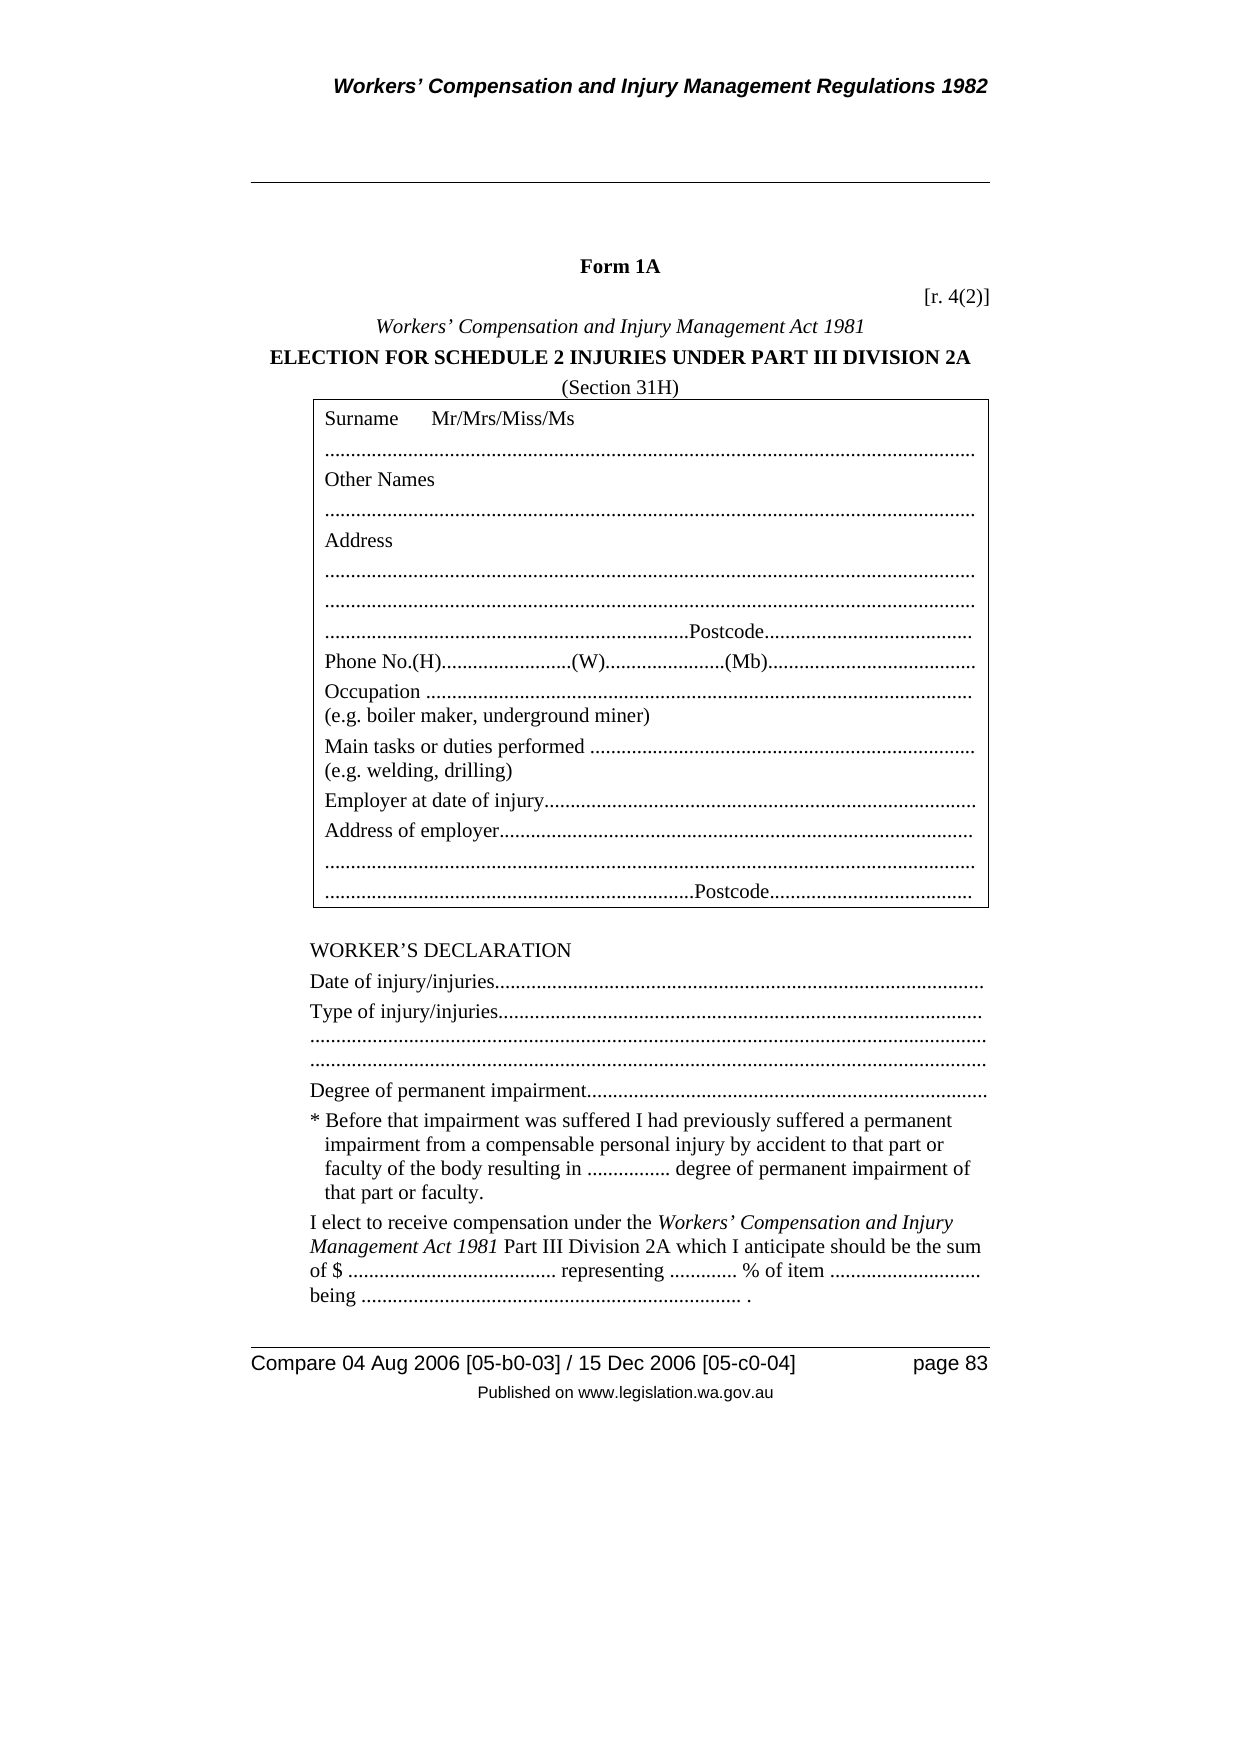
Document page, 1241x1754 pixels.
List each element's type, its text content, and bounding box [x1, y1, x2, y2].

text Type of injury/injuries............................................................................................. [251, 999, 990, 1023]
text ELECTION FOR SCHEDULE 2 INJURIES UNDER PART III DIVISION 2A [251, 345, 990, 369]
text Degree of permanent impairment............................................................................. [251, 1077, 990, 1102]
text Workers’ Compensation and Injury Management Act 1981 [251, 314, 990, 338]
text I elect to receive compensation under the Workers’ Compensation and Injury Management Act 1981 Part III Division 2A which I anticipate should be the sum of $ ........................................ representing ............. % of item ............................. being ......................................................................... . [251, 1210, 990, 1307]
text Date of injury/injuries.............................................................................................. [251, 969, 990, 993]
text [r. 4(2)] [251, 284, 990, 308]
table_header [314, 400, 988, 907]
text WORKER’S DECLARATION [251, 938, 990, 962]
text (Section 31H) [251, 375, 990, 399]
text .................................................................................................................................. .................................................................................................................................. [251, 1023, 990, 1071]
text * Before that impairment was suffered I had previously suffered a permanent impairment from a compensable personal injury by accident to that part or faculty of the body resulting in ................ degree of permanent impairment of that part or faculty. [251, 1108, 990, 1204]
text Form 1A [251, 254, 990, 278]
